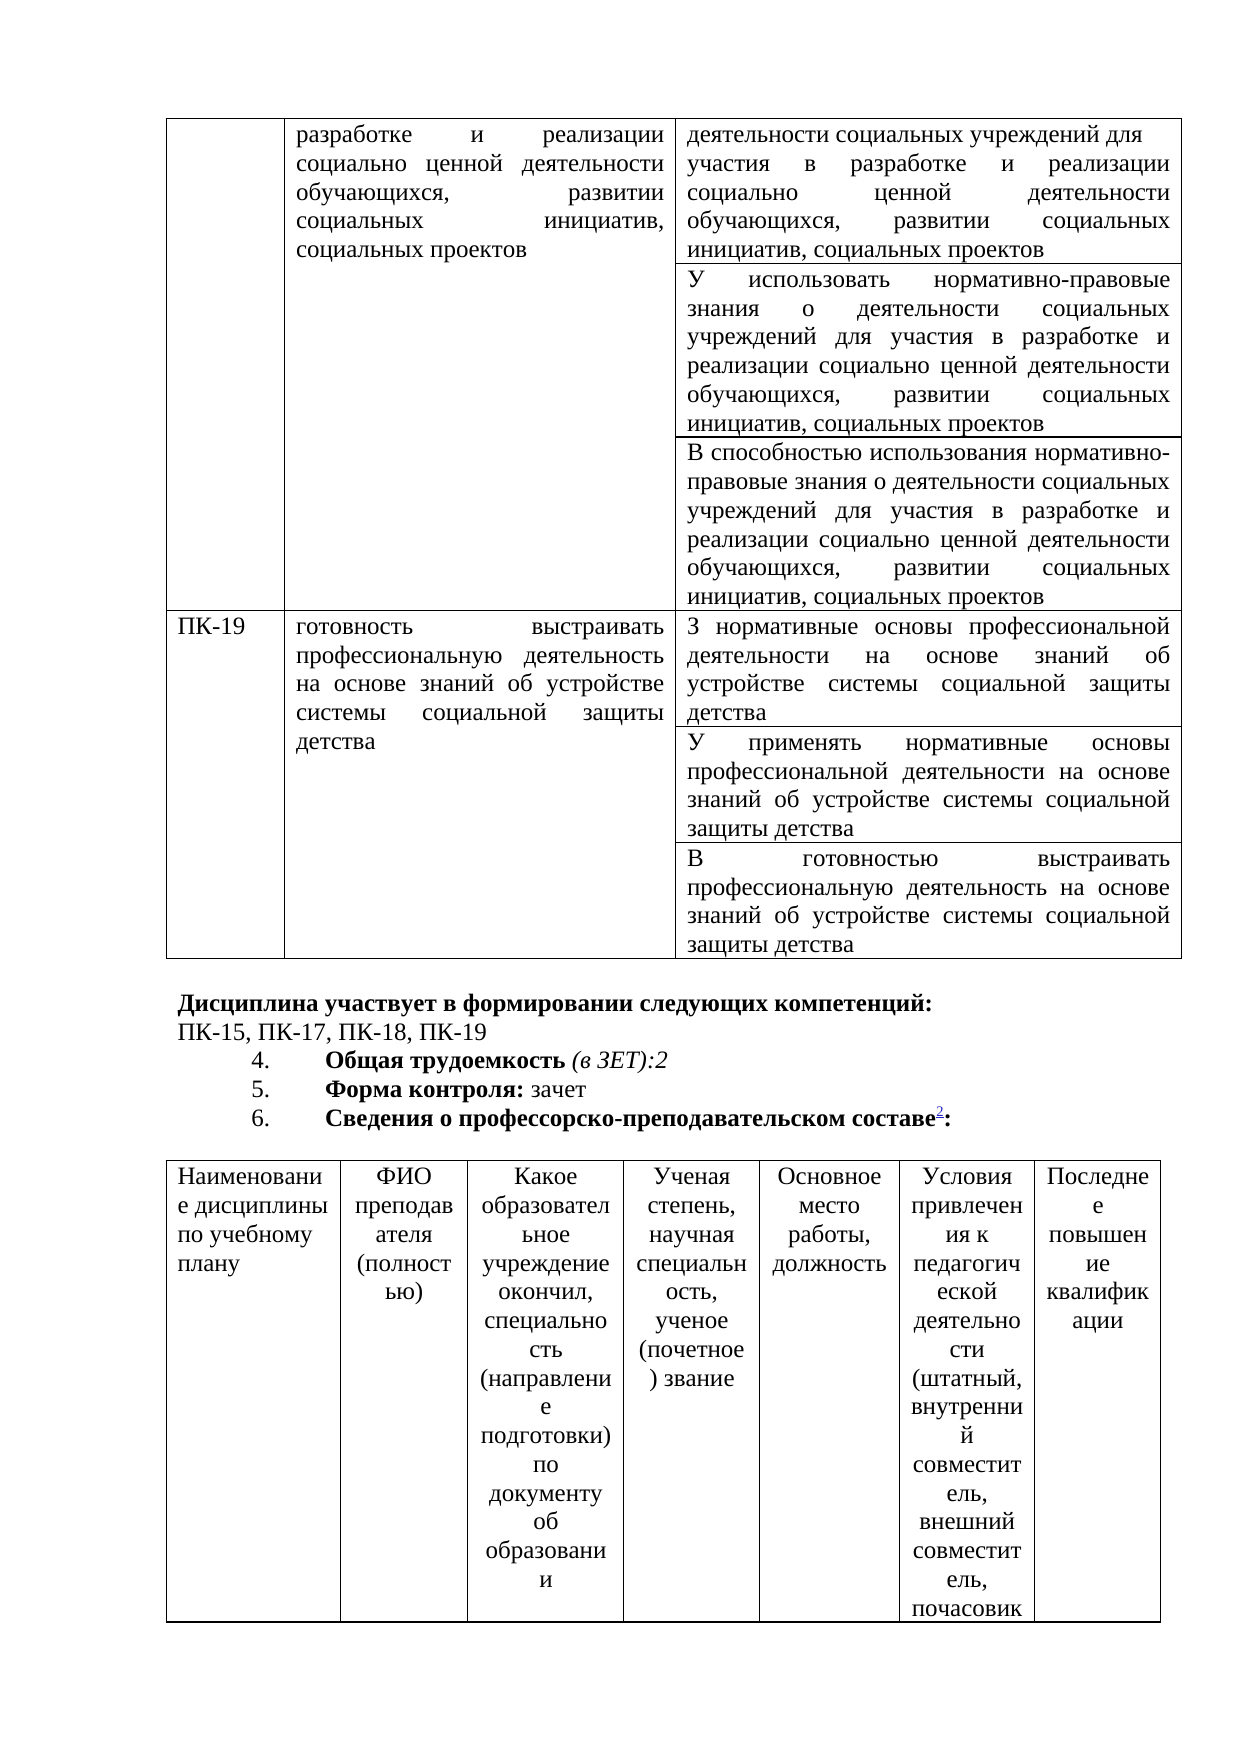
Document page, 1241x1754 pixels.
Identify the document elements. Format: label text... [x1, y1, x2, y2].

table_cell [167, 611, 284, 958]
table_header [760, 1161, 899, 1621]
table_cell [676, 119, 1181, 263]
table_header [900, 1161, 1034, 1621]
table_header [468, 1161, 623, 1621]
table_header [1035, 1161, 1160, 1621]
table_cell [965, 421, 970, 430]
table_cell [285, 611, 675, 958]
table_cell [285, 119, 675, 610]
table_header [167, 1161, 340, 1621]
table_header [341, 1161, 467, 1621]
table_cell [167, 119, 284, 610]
list Сведения о профессорско-преподавательском составе2: [177, 1103, 1152, 1132]
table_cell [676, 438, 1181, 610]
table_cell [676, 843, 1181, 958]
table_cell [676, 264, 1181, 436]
list Дисциплина участвует в формировании следующих компетенций: [177, 988, 1152, 1017]
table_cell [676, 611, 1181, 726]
text ПК-15, ПК-17, ПК-18, ПК-19 [177, 1017, 1152, 1045]
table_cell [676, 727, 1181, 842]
list Общая трудоемкость (в ЗЕТ):2 [177, 1045, 1152, 1074]
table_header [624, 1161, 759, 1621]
list Форма контроля: зачет [177, 1074, 1152, 1103]
